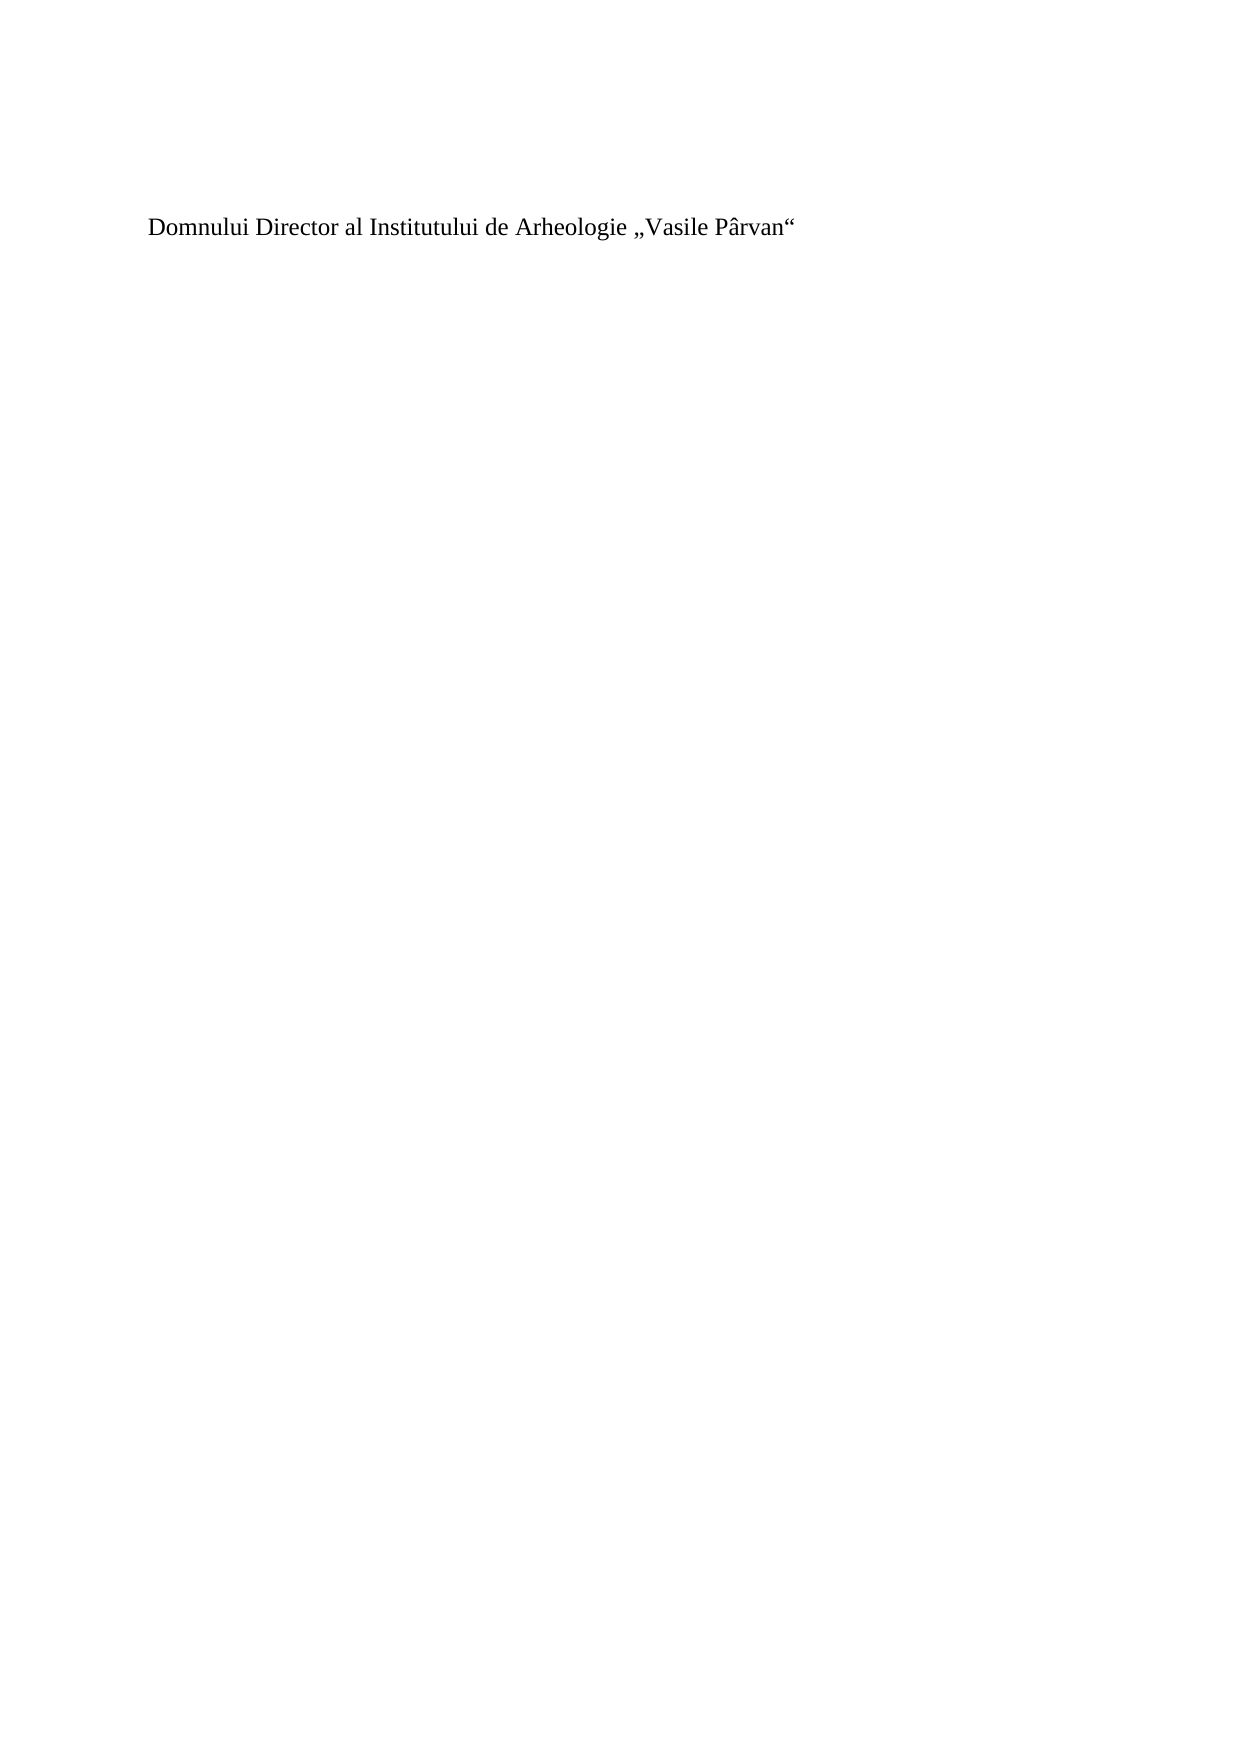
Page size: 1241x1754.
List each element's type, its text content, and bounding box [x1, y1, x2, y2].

text Domnului Director al Institutului de Arheologie „Vasile Pârvan“ [148, 212, 1093, 240]
